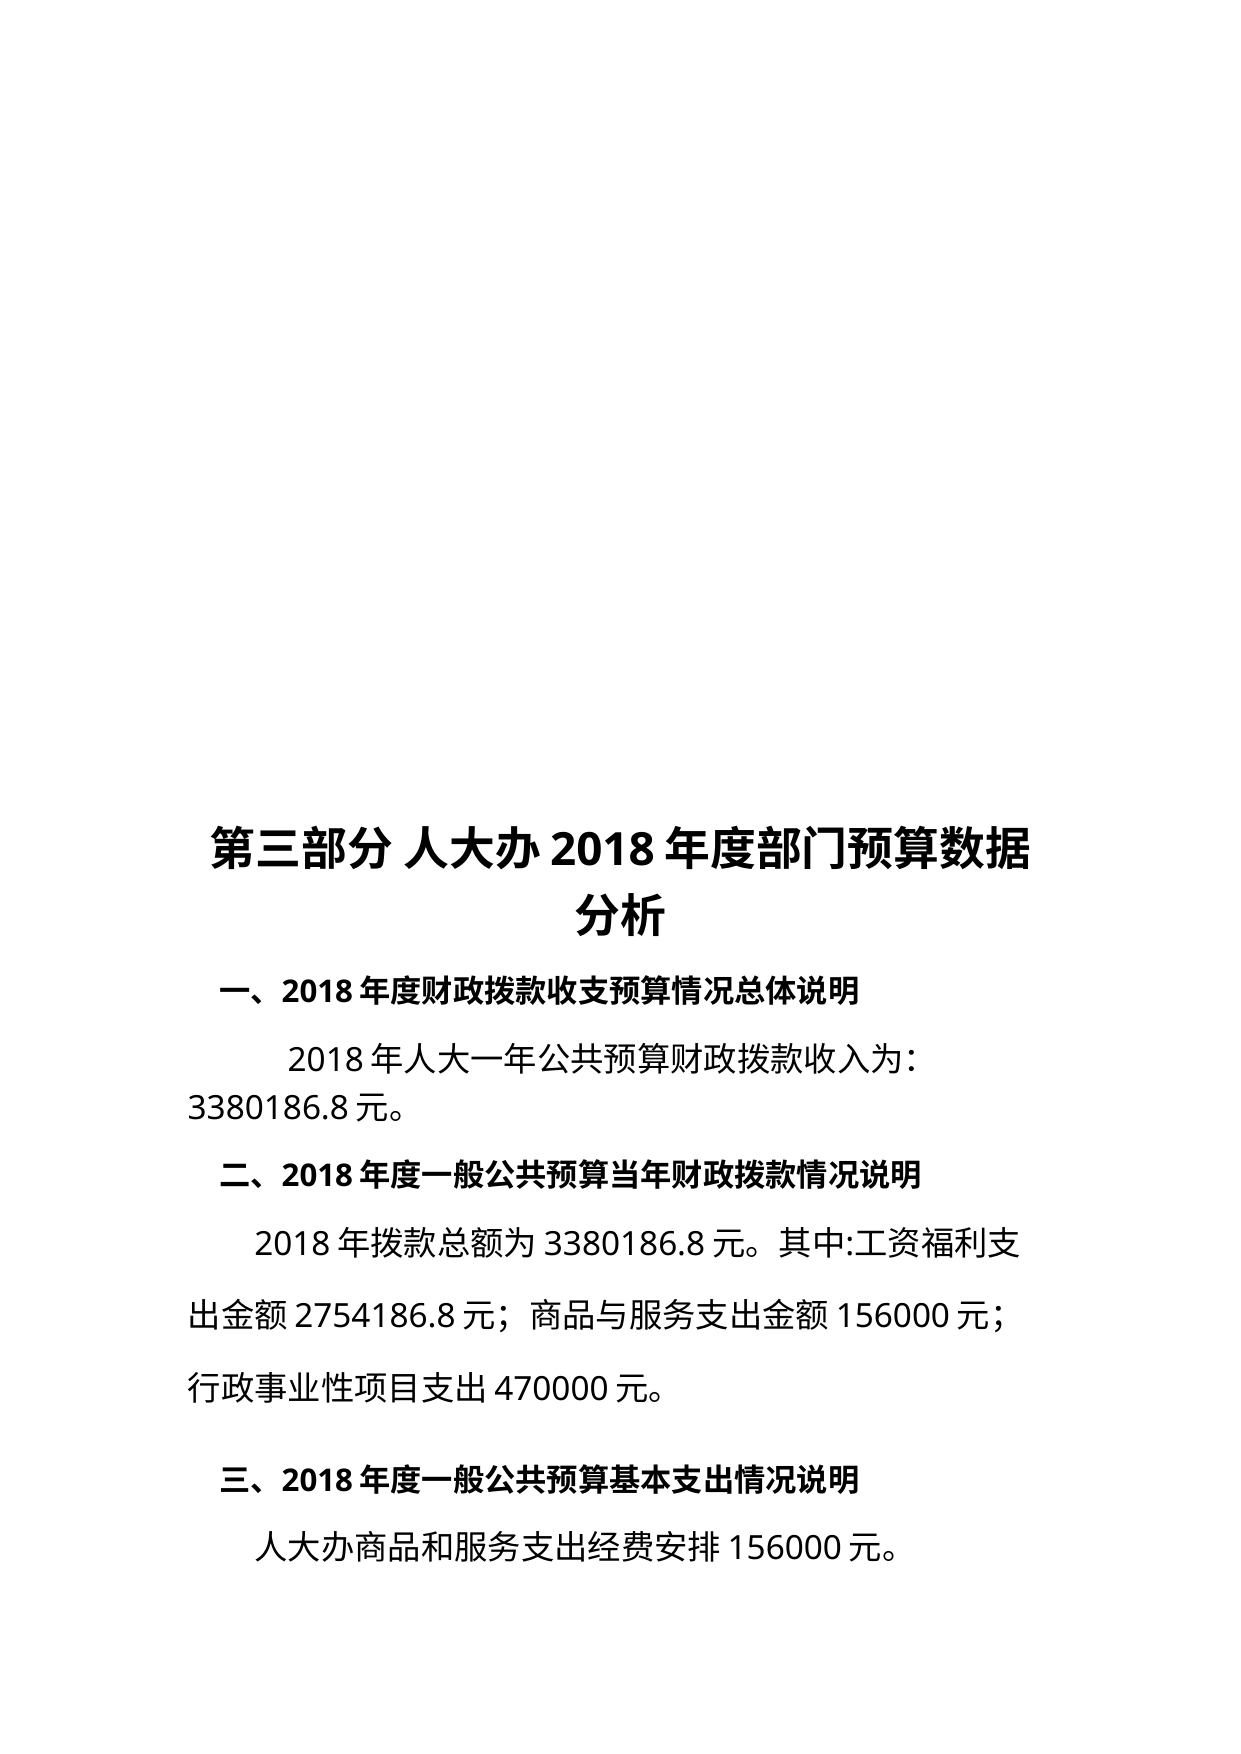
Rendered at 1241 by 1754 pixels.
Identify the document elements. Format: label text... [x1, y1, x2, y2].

text 第三部分 人大办2018年度部门预算数据分析 [187, 812, 1053, 945]
text 一、2018年度财政拨款收支预算情况总体说明 [187, 966, 1053, 1012]
text 人大办商品和服务支出经费安排156000元。 [187, 1521, 1053, 1569]
text 2018年人大一年公共预算财政拨款收入为：3380186.8元。 [187, 1032, 1053, 1129]
text 三、2018年度一般公共预算基本支出情况说明 [187, 1455, 1053, 1500]
text 二、2018年度一般公共预算当年财政拨款情况说明 [187, 1150, 1053, 1196]
text 2018年拨款总额为3380186.8元。其中:工资福利支出金额2754186.8元；商品与服务支出金额156000元；行政事业性项目支出470000元。 [187, 1216, 1053, 1410]
